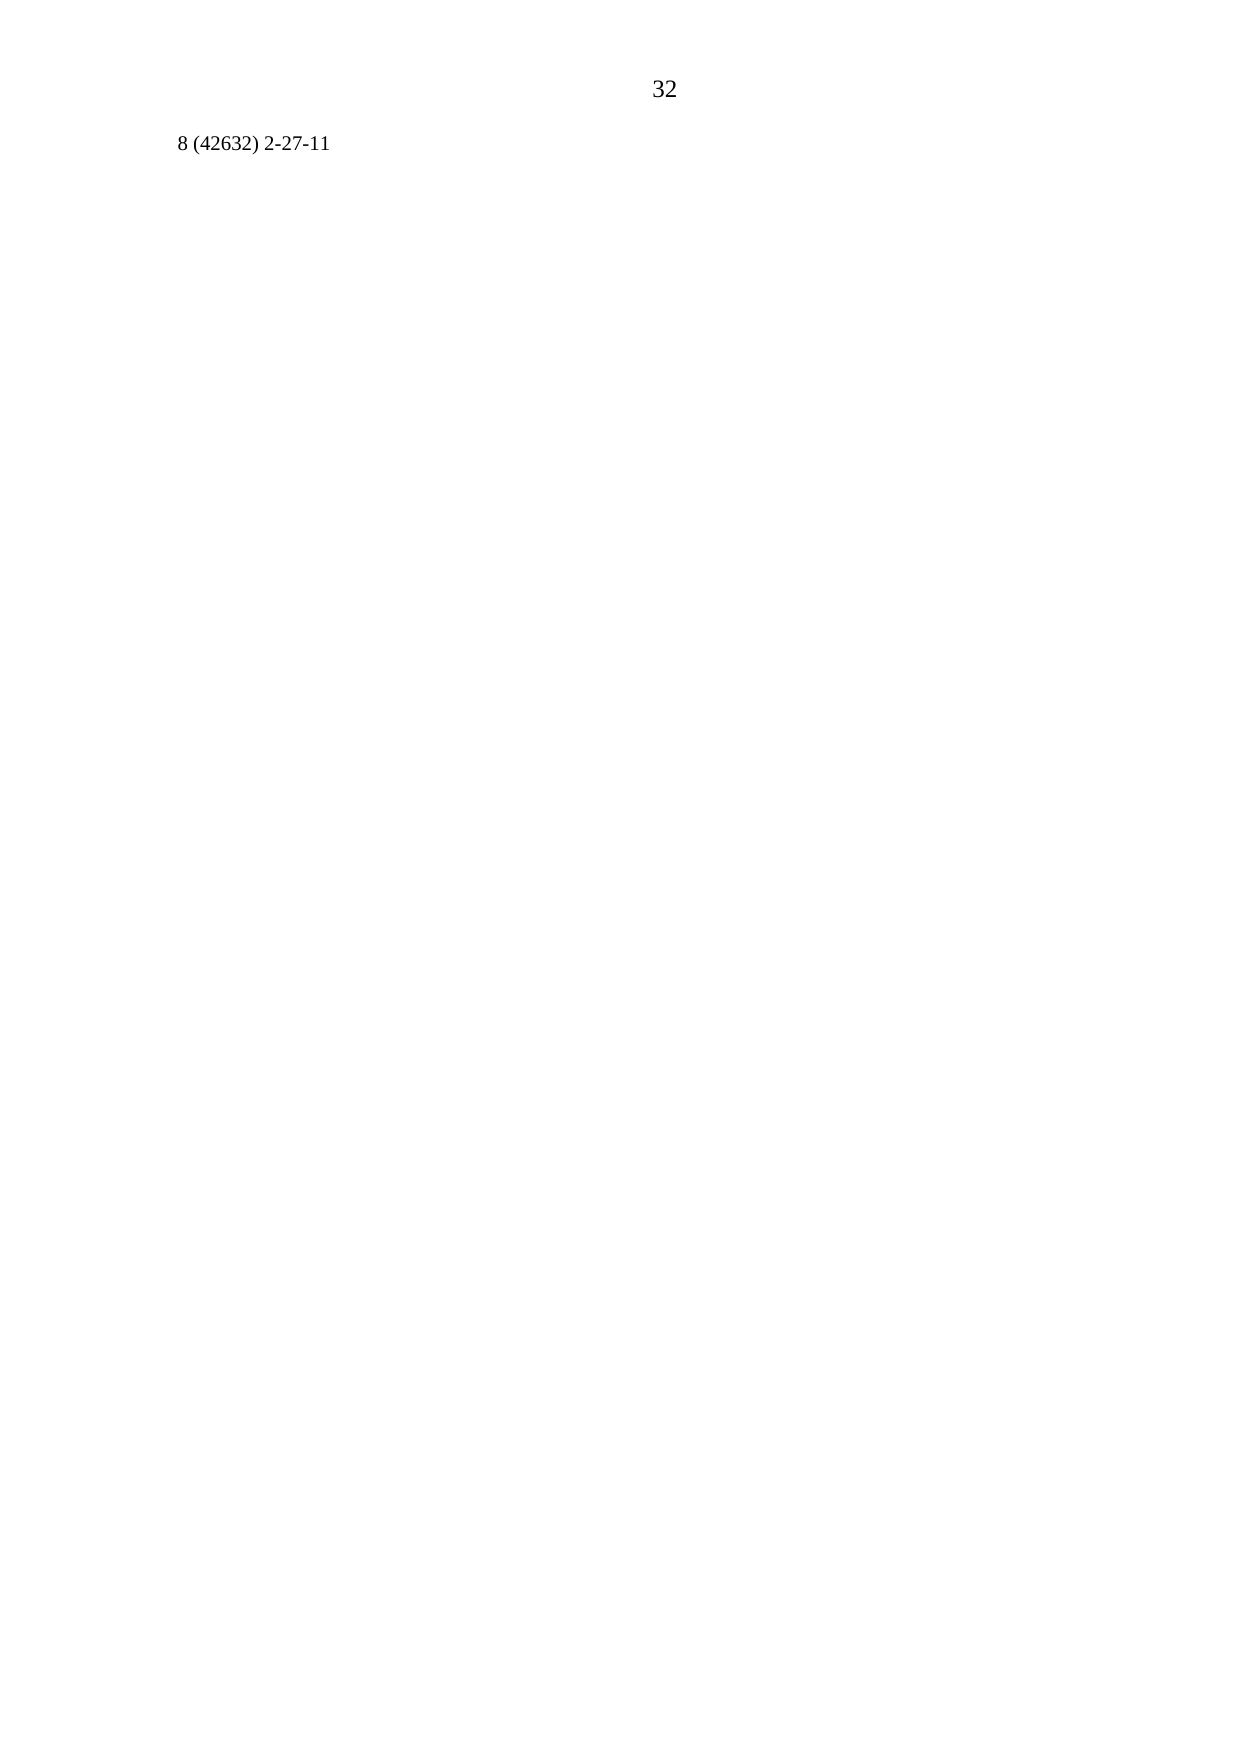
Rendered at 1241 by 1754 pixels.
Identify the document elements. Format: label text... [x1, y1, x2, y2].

text 8 (42632) 2-27-11 [177, 131, 1152, 155]
